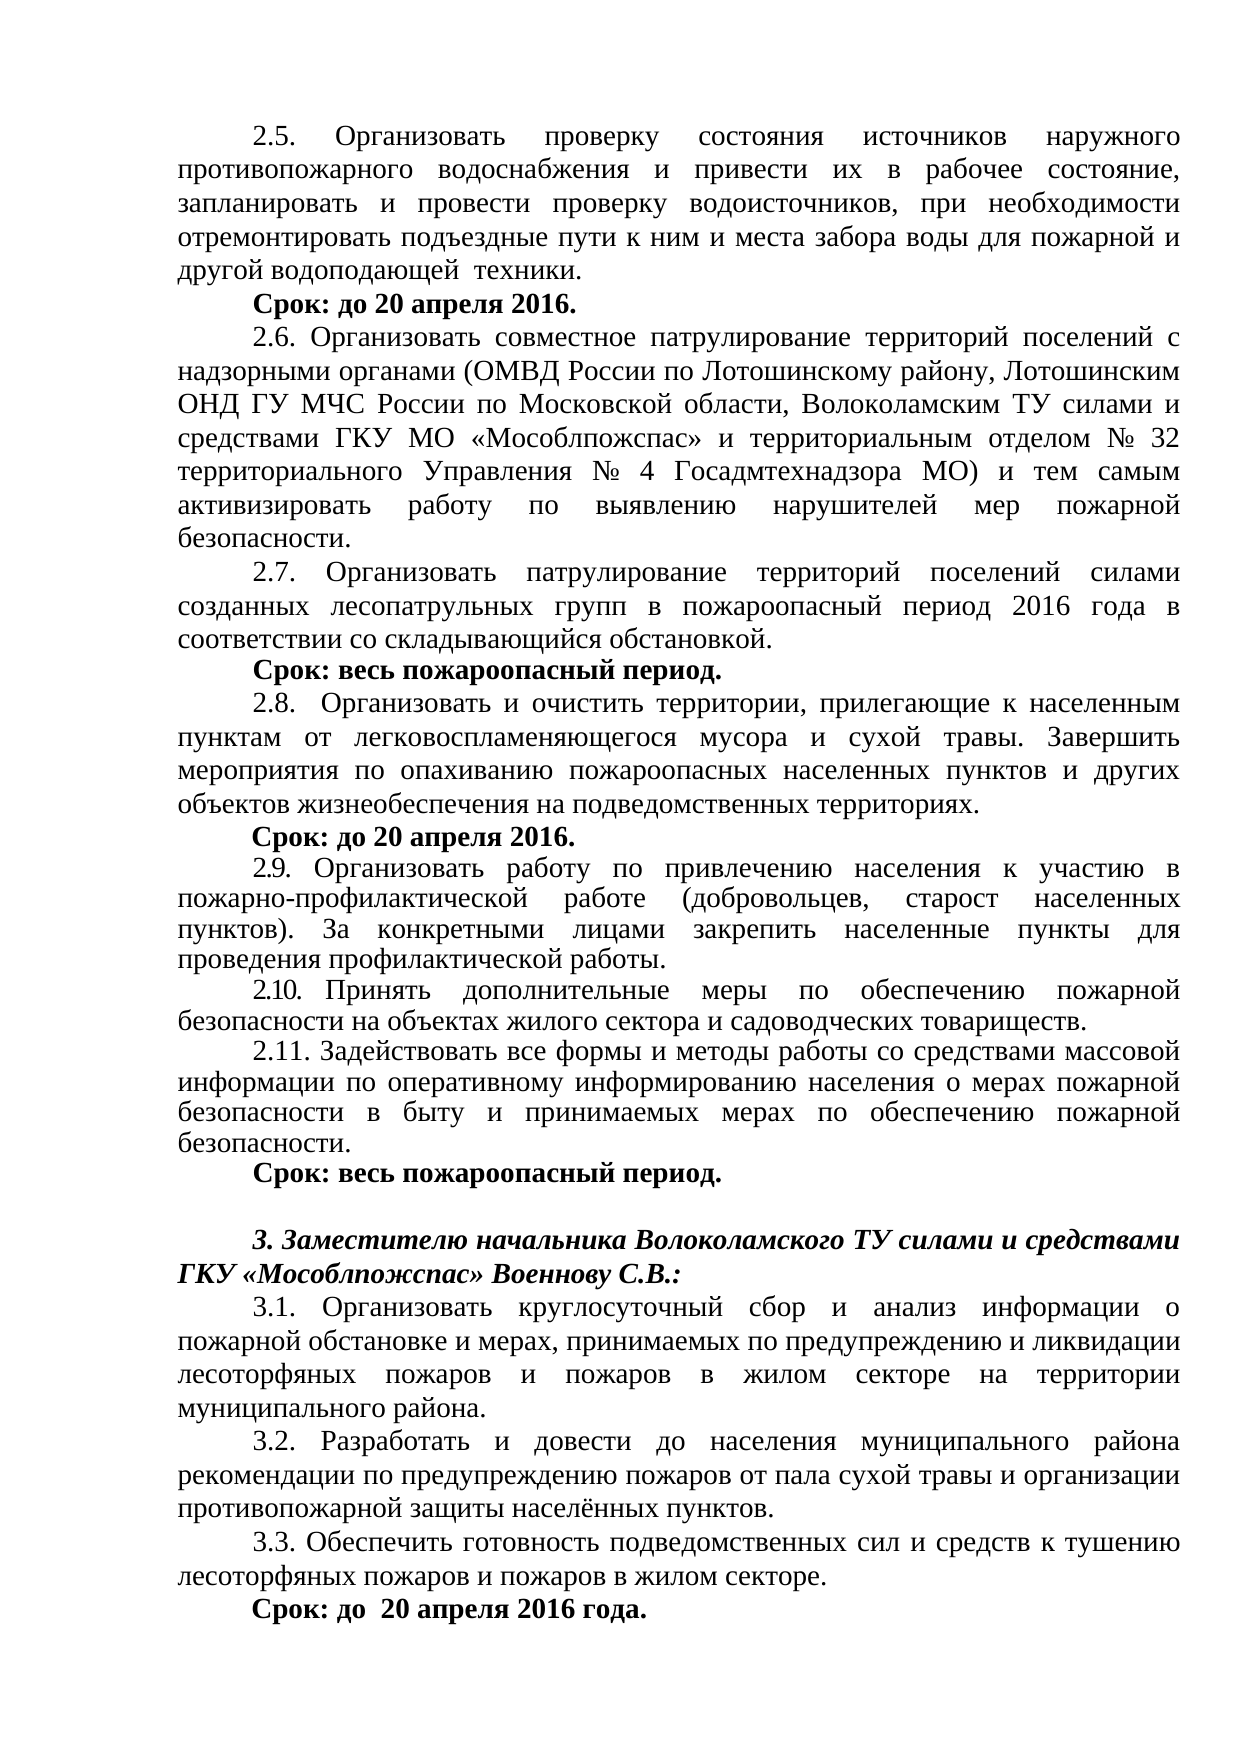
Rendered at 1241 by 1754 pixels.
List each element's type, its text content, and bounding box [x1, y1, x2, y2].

text 2.5. Организовать проверку состояния источников наружного противопожарного водоснабжения и привести их в рабочее состояние, запланировать и провести проверку водоисточников, при необходимости отремонтировать подъездные пути к ним и места забора воды для пожарной и другой водоподающей техники. [177, 118, 1181, 286]
text 2.9. Организовать работу по привлечению населения к участию в пожарно-профилактической работе (добровольцев, старост населенных пунктов). За конкретными лицами закрепить населенные пункты для проведения профилактической работы. [177, 853, 1181, 975]
text Срок: до 20 апреля 2016. [177, 286, 1181, 319]
text Срок: весь пожароопасный период. [177, 655, 1181, 685]
text Срок: весь пожароопасный период. [177, 1158, 1181, 1189]
text 2.8. Организовать и очистить территории, прилегающие к населенным пунктам от легковоспламеняющегося мусора и сухой травы. Завершить мероприятия по опахиванию пожароопасных населенных пунктов и других объектов жизнеобеспечения на подведомственных территориях. [177, 685, 1181, 819]
text 2.7. Организовать патрулирование территорий поселений силами созданных лесопатрульных групп в пожароопасный период 2016 года в соответствии со складывающийся обстановкой. [177, 554, 1181, 655]
text 2.11. Задействовать все формы и методы работы со средствами массовой информации по оперативному информированию населения о мерах пожарной безопасности в быту и принимаемых мерах по обеспечению пожарной безопасности. [177, 1036, 1181, 1158]
text 3.2. Разработать и довести до населения муниципального района рекомендации по предупреждению пожаров от пала сухой травы и организации противопожарной защиты населённых пунктов. [177, 1423, 1181, 1524]
text Срок: до 20 апреля 2016 года. [177, 1591, 1181, 1625]
text 3.1. Организовать круглосуточный сбор и анализ информации о пожарной обстановке и мерах, принимаемых по предупреждению и ликвидации лесоторфяных пожаров и пожаров в жилом секторе на территории муниципального района. [177, 1289, 1181, 1423]
text 3.3. Обеспечить готовность подведомственных сил и средств к тушению лесоторфяных пожаров и пожаров в жилом секторе. [177, 1524, 1181, 1591]
text 3. Заместителю начальника Волоколамского ТУ силами и средствами ГКУ «Мособлпожспас» Военнову С.В.: [177, 1222, 1181, 1289]
text 2.6. Организовать совместное патрулирование территорий поселений с надзорными органами (ОМВД России по Лотошинскому району, Лотошинским ОНД ГУ МЧС России по Московской области, Волоколамским ТУ силами и средствами ГКУ МО «Мособлпожспас» и территориальным отделом № 32 территориального Управления № 4 Госадмтехнадзора МО) и тем самым активизировать работу по выявлению нарушителей мер пожарной безопасности. [177, 319, 1181, 554]
text Срок: до 20 апреля 2016. [177, 819, 1181, 853]
text 2.10. Принять дополнительные меры по обеспечению пожарной безопасности на объектах жилого сектора и садоводческих товариществ. [177, 975, 1181, 1036]
